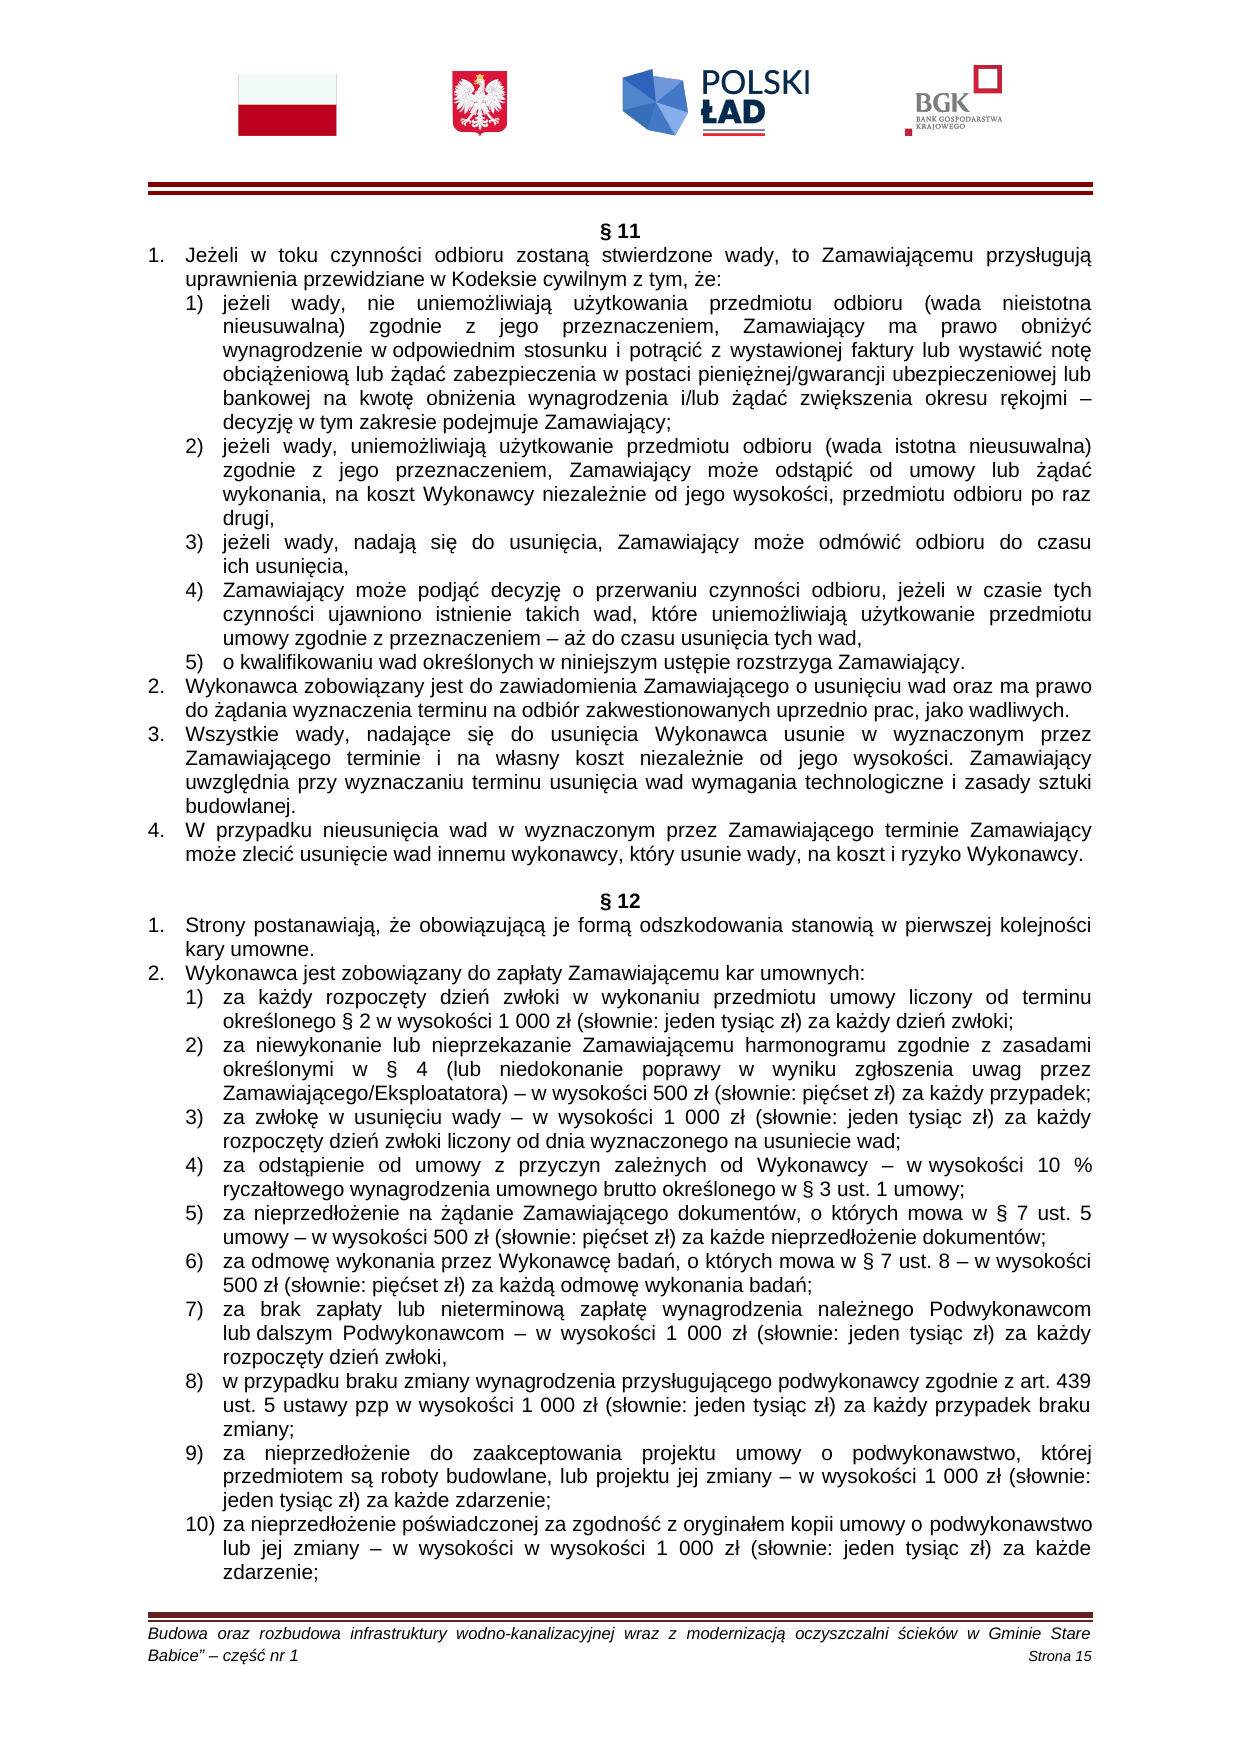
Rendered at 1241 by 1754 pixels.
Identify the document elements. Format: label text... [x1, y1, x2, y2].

list jeżeli wady, nie uniemożliwiają użytkowania przedmiotu odbioru (wada nieistotna nieusuwalna) zgodnie z jego przeznaczeniem, Zamawiający ma prawo obniżyć wynagrodzenie w odpowiednim stosunku i potrącić z wystawionej faktury lub wystawić notę obciążeniową lub żądać zabezpieczenia w postaci pieniężnej/gwarancji ubezpieczeniowej lub bankowej na kwotę obniżenia wynagrodzenia i/lub żądać zwiększenia okresu rękojmi – decyzję w tym zakresie podejmuje Zamawiający; [185, 290, 1093, 434]
list Wykonawca zobowiązany jest do zawiadomienia Zamawiającego o usunięciu wad oraz ma prawo do żądania wyznaczenia terminu na odbiór zakwestionowanych uprzednio prac, jako wadliwych. [148, 674, 1093, 722]
list za nieprzedłożenie do zaakceptowania projektu umowy o podwykonawstwo, której przedmiotem są roboty budowlane, lub projektu jej zmiany – w wysokości 1 000 zł (słownie: jeden tysiąc zł) za każde zdarzenie; [185, 1440, 1093, 1512]
list za niewykonanie lub nieprzekazanie Zamawiającemu harmonogramu zgodnie z zasadami określonymi w § 4 (lub niedokonanie poprawy w wyniku zgłoszenia uwag przez Zamawiającego/Eksploatatora) – w wysokości 500 zł (słownie: pięćset zł) za każdy przypadek; [185, 1033, 1093, 1105]
list za brak zapłaty lub nieterminową zapłatę wynagrodzenia należnego Podwykonawcom lub dalszym Podwykonawcom – w wysokości 1 000 zł (słownie: jeden tysiąc zł) za każdy rozpoczęty dzień zwłoki, [185, 1297, 1093, 1368]
text § 11 [148, 218, 1093, 242]
list za każdy rozpoczęty dzień zwłoki w wykonaniu przedmiotu umowy liczony od terminu określonego § 2 w wysokości 1 000 zł (słownie: jeden tysiąc zł) za każdy dzień zwłoki; [185, 985, 1093, 1033]
list za nieprzedłożenie poświadczonej za zgodność z oryginałem kopii umowy o podwykonawstwo lub jej zmiany – w wysokości w wysokości 1 000 zł (słownie: jeden tysiąc zł) za każde zdarzenie; [185, 1512, 1093, 1584]
list jeżeli wady, nadają się do usunięcia, Zamawiający może odmówić odbioru do czasu ich usunięcia, [185, 530, 1093, 578]
picture [238, 74, 337, 136]
list jeżeli wady, uniemożliwiają użytkowanie przedmiotu odbioru (wada istotna nieusuwalna) zgodnie z jego przeznaczeniem, Zamawiający może odstąpić od umowy lub żądać wykonania, na koszt Wykonawcy niezależnie od jego wysokości, przedmiotu odbioru po raz drugi, [185, 434, 1093, 530]
picture [905, 65, 1002, 136]
list w przypadku braku zmiany wynagrodzenia przysługującego podwykonawcy zgodnie z art. 439 ust. 5 ustawy pzp w wysokości 1 000 zł (słownie: jeden tysiąc zł) za każdy przypadek braku zmiany; [185, 1368, 1093, 1440]
list za nieprzedłożenie na żądanie Zamawiającego dokumentów, o których mowa w § 7 ust. 5 umowy – w wysokości 500 zł (słownie: pięćset zł) za każde nieprzedłożenie dokumentów; [185, 1201, 1093, 1249]
list Wszystkie wady, nadające się do usunięcia Wykonawca usunie w wyznaczonym przez Zamawiającego terminie i na własny koszt niezależnie od jego wysokości. Zamawiający uwzględnia przy wyznaczaniu terminu usunięcia wad wymagania technologiczne i zasady sztuki budowlanej. [148, 722, 1093, 817]
list o kwalifikowaniu wad określonych w niniejszym ustępie rozstrzyga Zamawiający. [185, 650, 1093, 674]
list za zwłokę w usunięciu wady – w wysokości 1 000 zł (słownie: jeden tysiąc zł) za każdy rozpoczęty dzień zwłoki liczony od dnia wyznaczonego na usuniecie wad; [185, 1105, 1093, 1153]
list Jeżeli w toku czynności odbioru zostaną stwierdzone wady, to Zamawiającemu przysługują uprawnienia przewidziane w Kodeksie cywilnym z tym, że: [148, 242, 1093, 290]
list Zamawiający może podjąć decyzję o przerwaniu czynności odbioru, jeżeli w czasie tych czynności ujawniono istnienie takich wad, które uniemożliwiają użytkowanie przedmiotu umowy zgodnie z przeznaczeniem – aż do czasu usunięcia tych wad, [185, 578, 1093, 650]
list za odmowę wykonania przez Wykonawcę badań, o których mowa w § 7 ust. 8 – w wysokości 500 zł (słownie: pięćset zł) za każdą odmowę wykonania badań; [185, 1249, 1093, 1297]
list Wykonawca jest zobowiązany do zapłaty Zamawiającemu kar umownych: [148, 961, 1093, 985]
list Strony postanawiają, że obowiązującą je formą odszkodowania stanowią w pierwszej kolejności kary umowne. [148, 913, 1093, 961]
list W przypadku nieusunięcia wad w wyznaczonym przez Zamawiającego terminie Zamawiający może zlecić usunięcie wad innemu wykonawcy, który usunie wady, na koszt i ryzyko Wykonawcy. [148, 817, 1093, 865]
picture [452, 71, 508, 136]
text § 12 [148, 889, 1093, 913]
list za odstąpienie od umowy z przyczyn zależnych od Wykonawcy – w wysokości 10 % ryczałtowego wynagrodzenia umownego brutto określonego w § 3 ust. 1 umowy; [185, 1153, 1093, 1201]
picture [622, 69, 809, 136]
